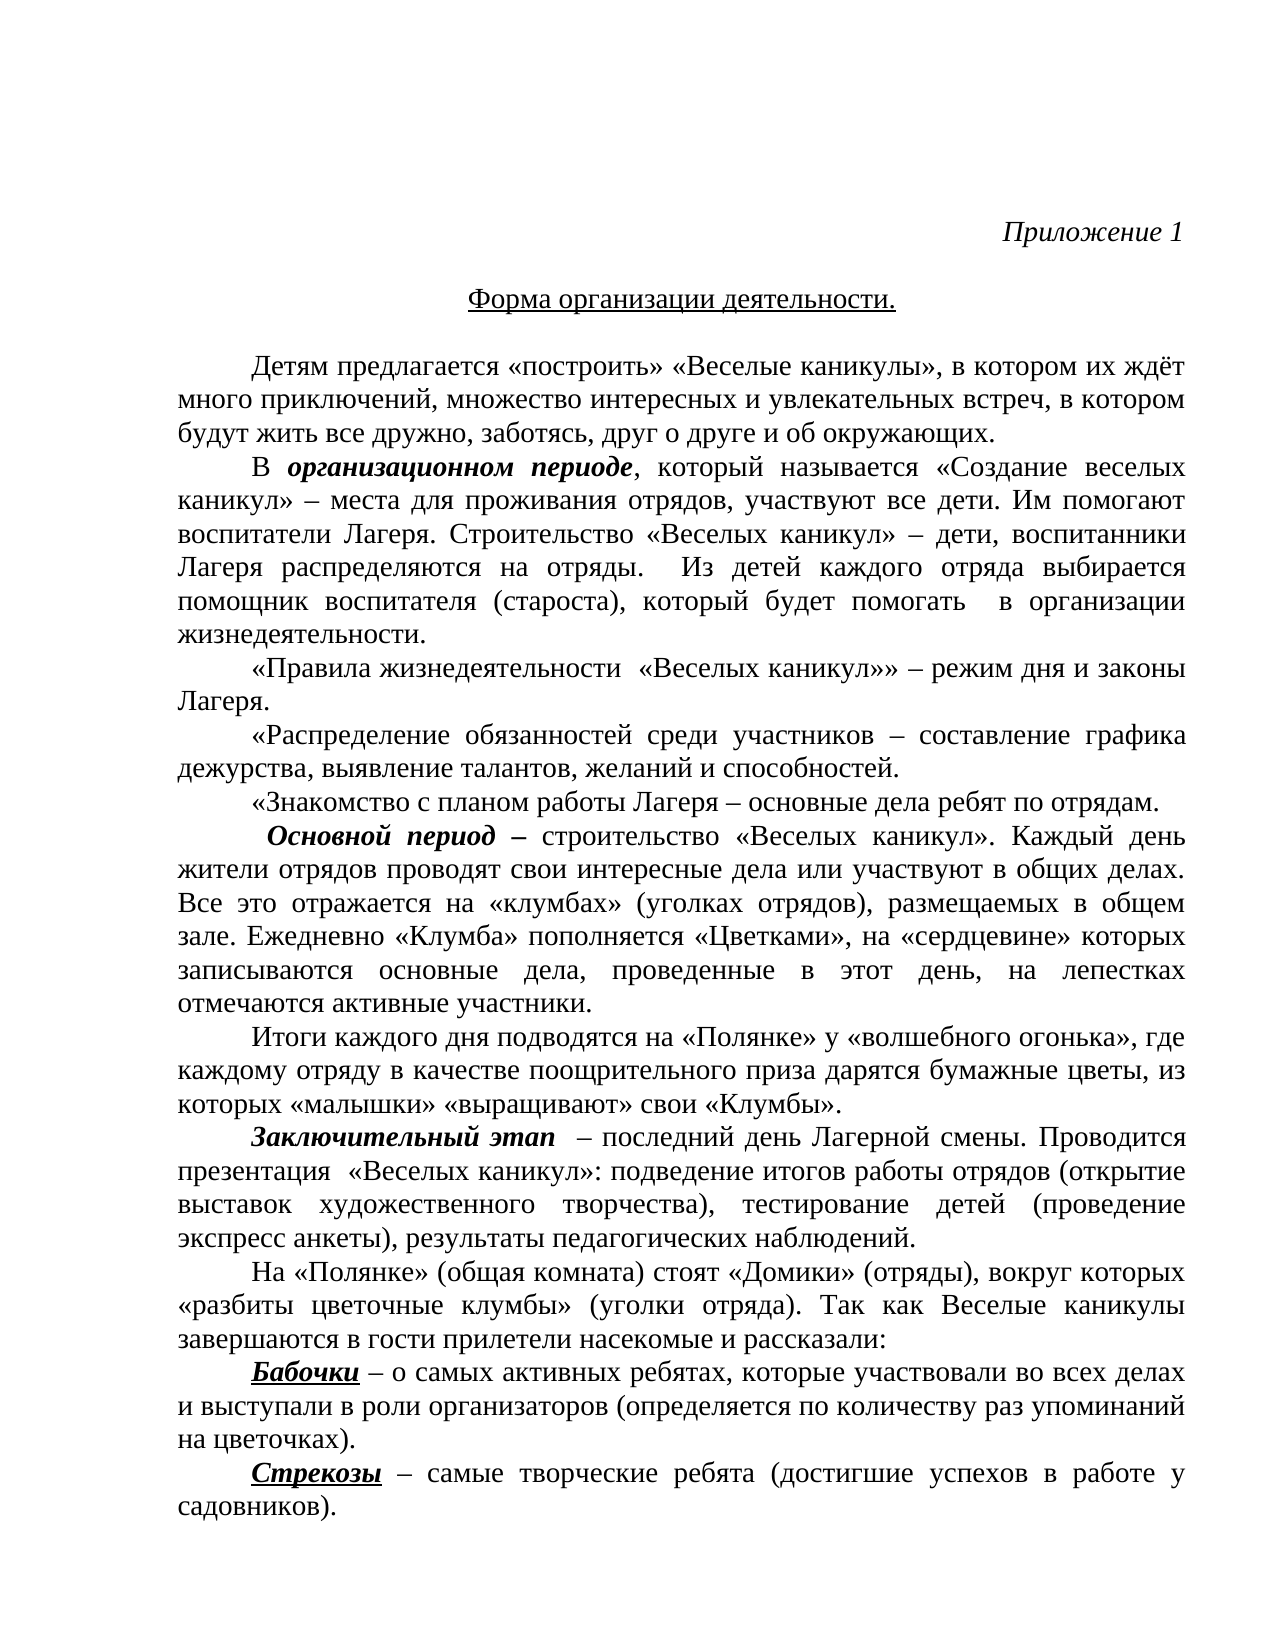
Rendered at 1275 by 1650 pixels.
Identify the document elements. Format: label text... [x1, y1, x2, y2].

text Итоги каждого дня подводятся на «Полянке» у «волшебного огонька», где каждому отряду в качестве поощрительного приза дарятся бумажные цветы, из которых «малышки» «выращивают» свои «Клумбы». [177, 1019, 1186, 1119]
text Заключительный этап – последний день Лагерной смены. Проводится презентация «Веселых каникул»: подведение итогов работы отрядов (открытие выставок художественного творчества), тестирование детей (проведение экспресс анкеты), результаты педагогических наблюдений. [177, 1119, 1186, 1254]
text Основной период – строительство «Веселых каникул». Каждый день жители отрядов проводят свои интересные дела или участвуют в общих делах. Все это отражается на «клумбах» (уголках отрядов), размещаемых в общем зале. Ежедневно «Клумба» пополняется «Цветками», на «сердцевине» которых записываются основные дела, проведенные в этот день, на лепестках отмечаются активные участники. [177, 818, 1186, 1019]
text Бабочки – о самых активных ребятах, которые участвовали во всех делах и выступали в роли организаторов (определяется по количеству раз упоминаний на цветочках). [177, 1354, 1186, 1455]
text «Распределение обязанностей среди участников – составление графика дежурства, выявление талантов, желаний и способностей. [177, 717, 1186, 784]
text «Знакомство с планом работы Лагеря – основные дела ребят по отрядам. [177, 784, 1186, 818]
text В организационном периоде, который называется «Создание веселых каникул» – места для проживания отрядов, участвуют все дети. Им помогают воспитатели Лагеря. Строительство «Веселых каникул» – дети, воспитанники Лагеря распределяются на отряды. Из детей каждого отряда выбирается помощник воспитателя (староста), который будет помогать в организации жизнедеятельности. [177, 449, 1186, 650]
text «Правила жизнедеятельности «Веселых каникул»» – режим дня и законы Лагеря. [177, 650, 1186, 717]
text Стрекозы – самые творческие ребята (достигшие успехов в работе у садовников). [177, 1455, 1186, 1522]
text Форма организации деятельности. [177, 281, 1186, 314]
text Детям предлагается «построить» «Веселые каникулы», в котором их ждёт много приключений, множество интересных и увлекательных встреч, в котором будут жить все дружно, заботясь, друг о друге и об окружающих. [177, 348, 1186, 449]
text На «Полянке» (общая комната) стоят «Домики» (отряды), вокруг которых «разбиты цветочные клумбы» (уголки отряда). Так как Веселые каникулы завершаются в гости прилетели насекомые и рассказали: [177, 1254, 1186, 1354]
text Приложение 1 [177, 214, 1186, 247]
